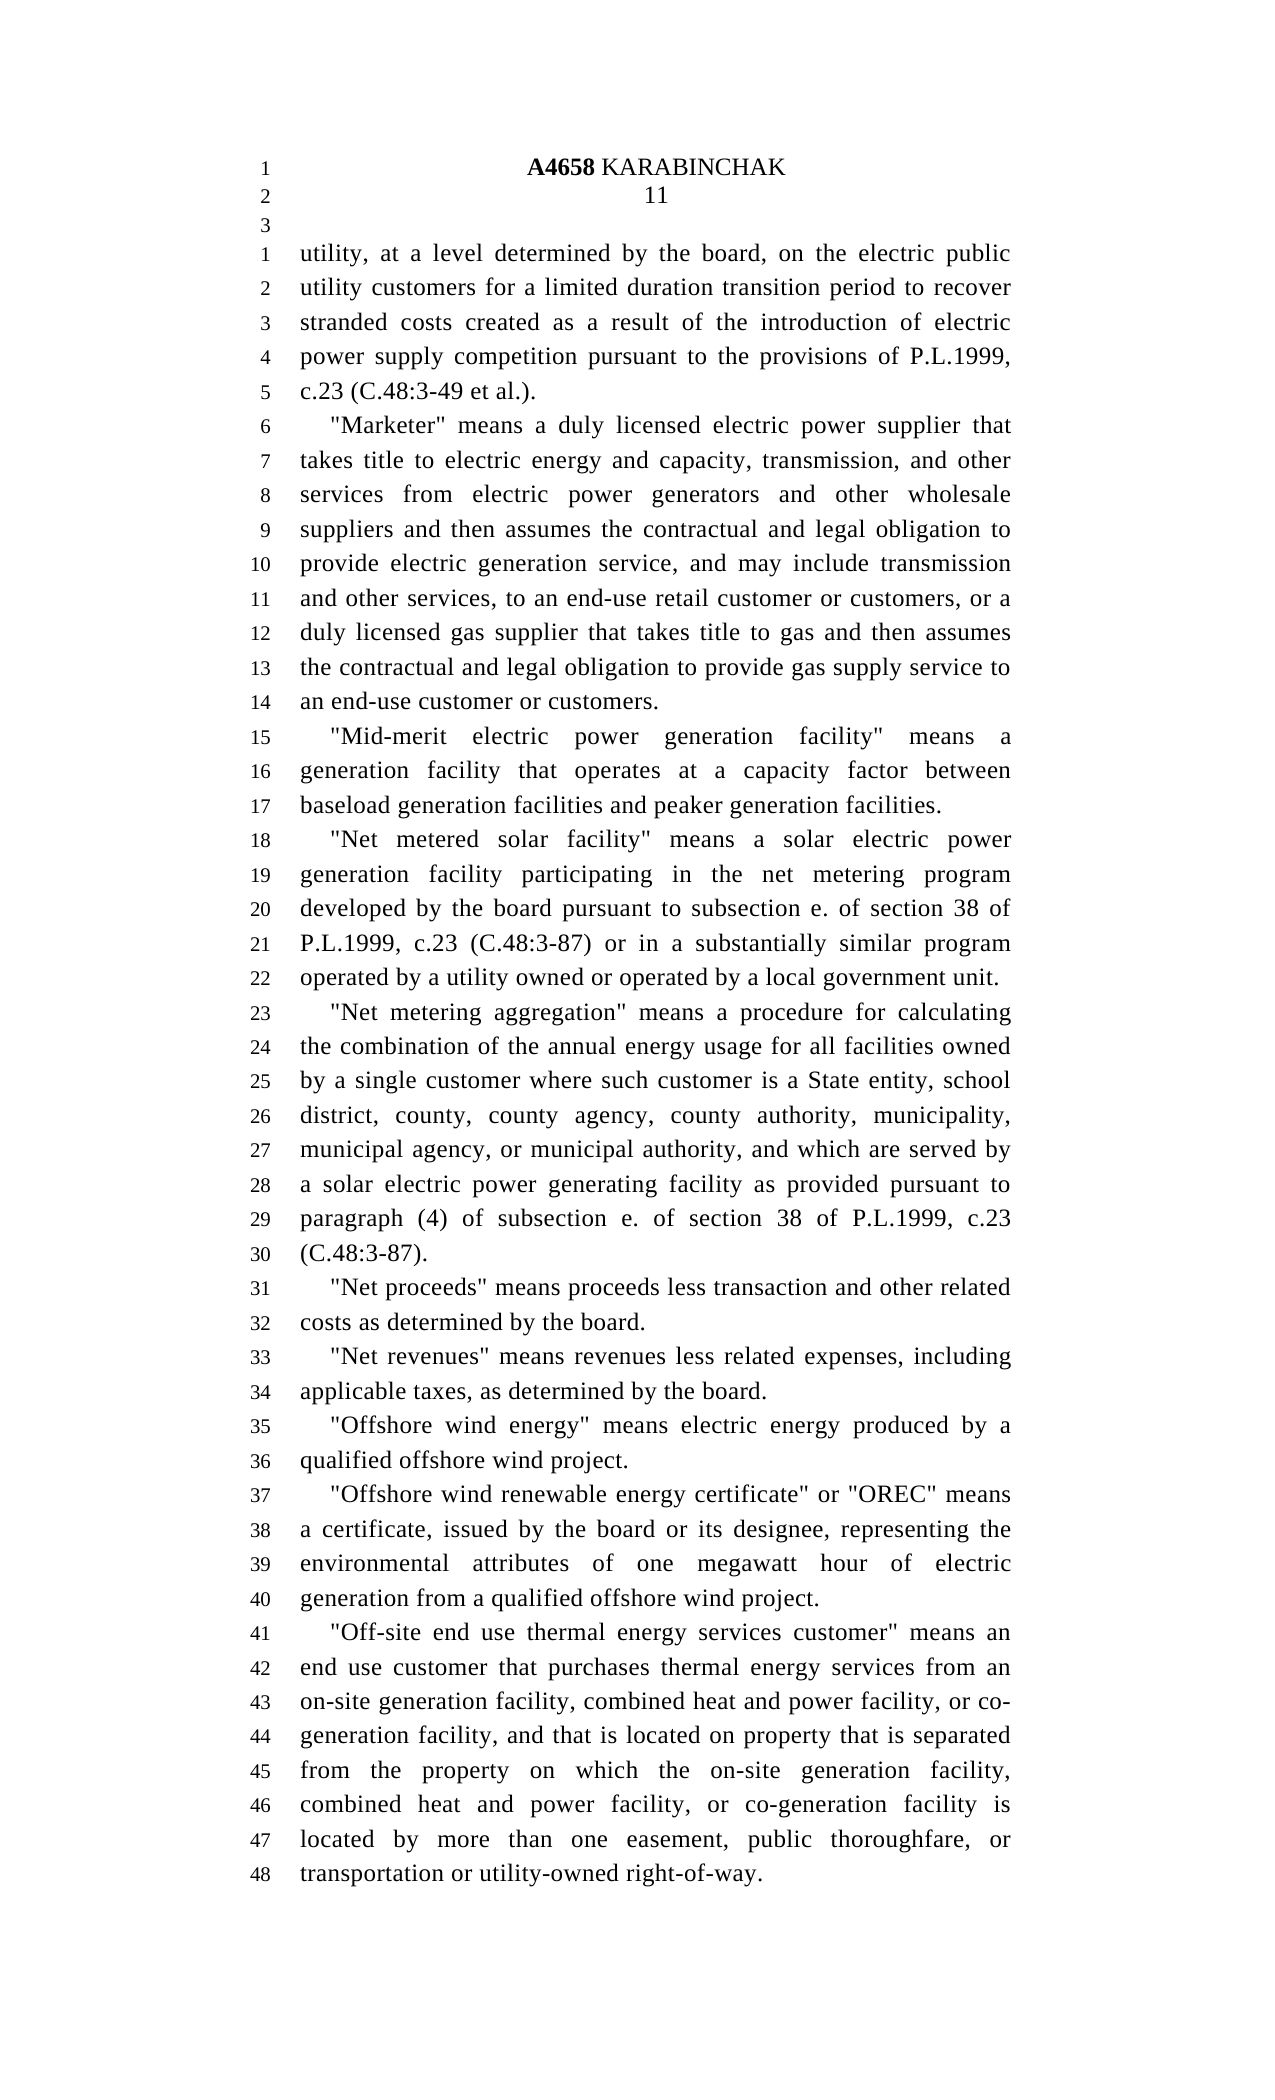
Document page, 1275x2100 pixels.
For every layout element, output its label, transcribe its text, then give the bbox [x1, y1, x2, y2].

text "Mid-merit electric power generation facility" means a generation facility that operates at a capacity factor between baseload generation facilities and peaker generation facilities. [300, 721, 1012, 818]
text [300, 238, 1012, 405]
text "Offshore wind renewable energy certificate" or "OREC" means a certificate, issued by the board or its designee, representing the environmental attributes of one megawatt hour of electric generation from a qualified offshore wind project. [300, 1479, 1012, 1611]
text "Net metered solar facility" means a solar electric power generation facility participating in the net metering program developed by the board pursuant to subsection e. of section 38 of P.L.1999, c.23 (C.48:3-87) or in a substantially similar program operated by a utility owned or operated by a local government unit. [300, 824, 1012, 991]
text "Offshore wind energy" means electric energy produced by a qualified offshore wind project. [300, 1410, 1012, 1473]
text "Marketer" means a duly licensed electric power supplier that takes title to electric energy and capacity, transmission, and other services from electric power generators and other wholesale suppliers and then assumes the contractual and legal obligation to provide electric generation service, and may include transmission and other services, to an end-use retail customer or customers, or a duly licensed gas supplier that takes title to gas and then assumes the contractual and legal obligation to provide gas supply service to an end-use customer or customers. [300, 410, 1012, 715]
text "Net revenues" means revenues less related expenses, including applicable taxes, as determined by the board. [300, 1341, 1012, 1404]
text "Off-site end use thermal energy services customer" means an end use customer that purchases thermal energy services from an on-site generation facility, combined heat and power facility, or co-generation facility, and that is located on property that is separated from the property on which the on-site generation facility, combined heat and power facility, or co-generation facility is located by more than one easement, public thoroughfare, or transportation or utility-owned right-of-way. [300, 1617, 1012, 1887]
text "Net metering aggregation" means a procedure for calculating the combination of the annual energy usage for all facilities owned by a single customer where such customer is a State entity, school district, county, county agency, county authority, municipality, municipal agency, or municipal authority, and which are served by a solar electric power generating facility as provided pursuant to paragraph (4) of subsection e. of section 38 of P.L.1999, c.23 (C.48:3-87). [300, 997, 1012, 1267]
text "Net proceeds" means proceeds less transaction and other related costs as determined by the board. [300, 1272, 1012, 1336]
